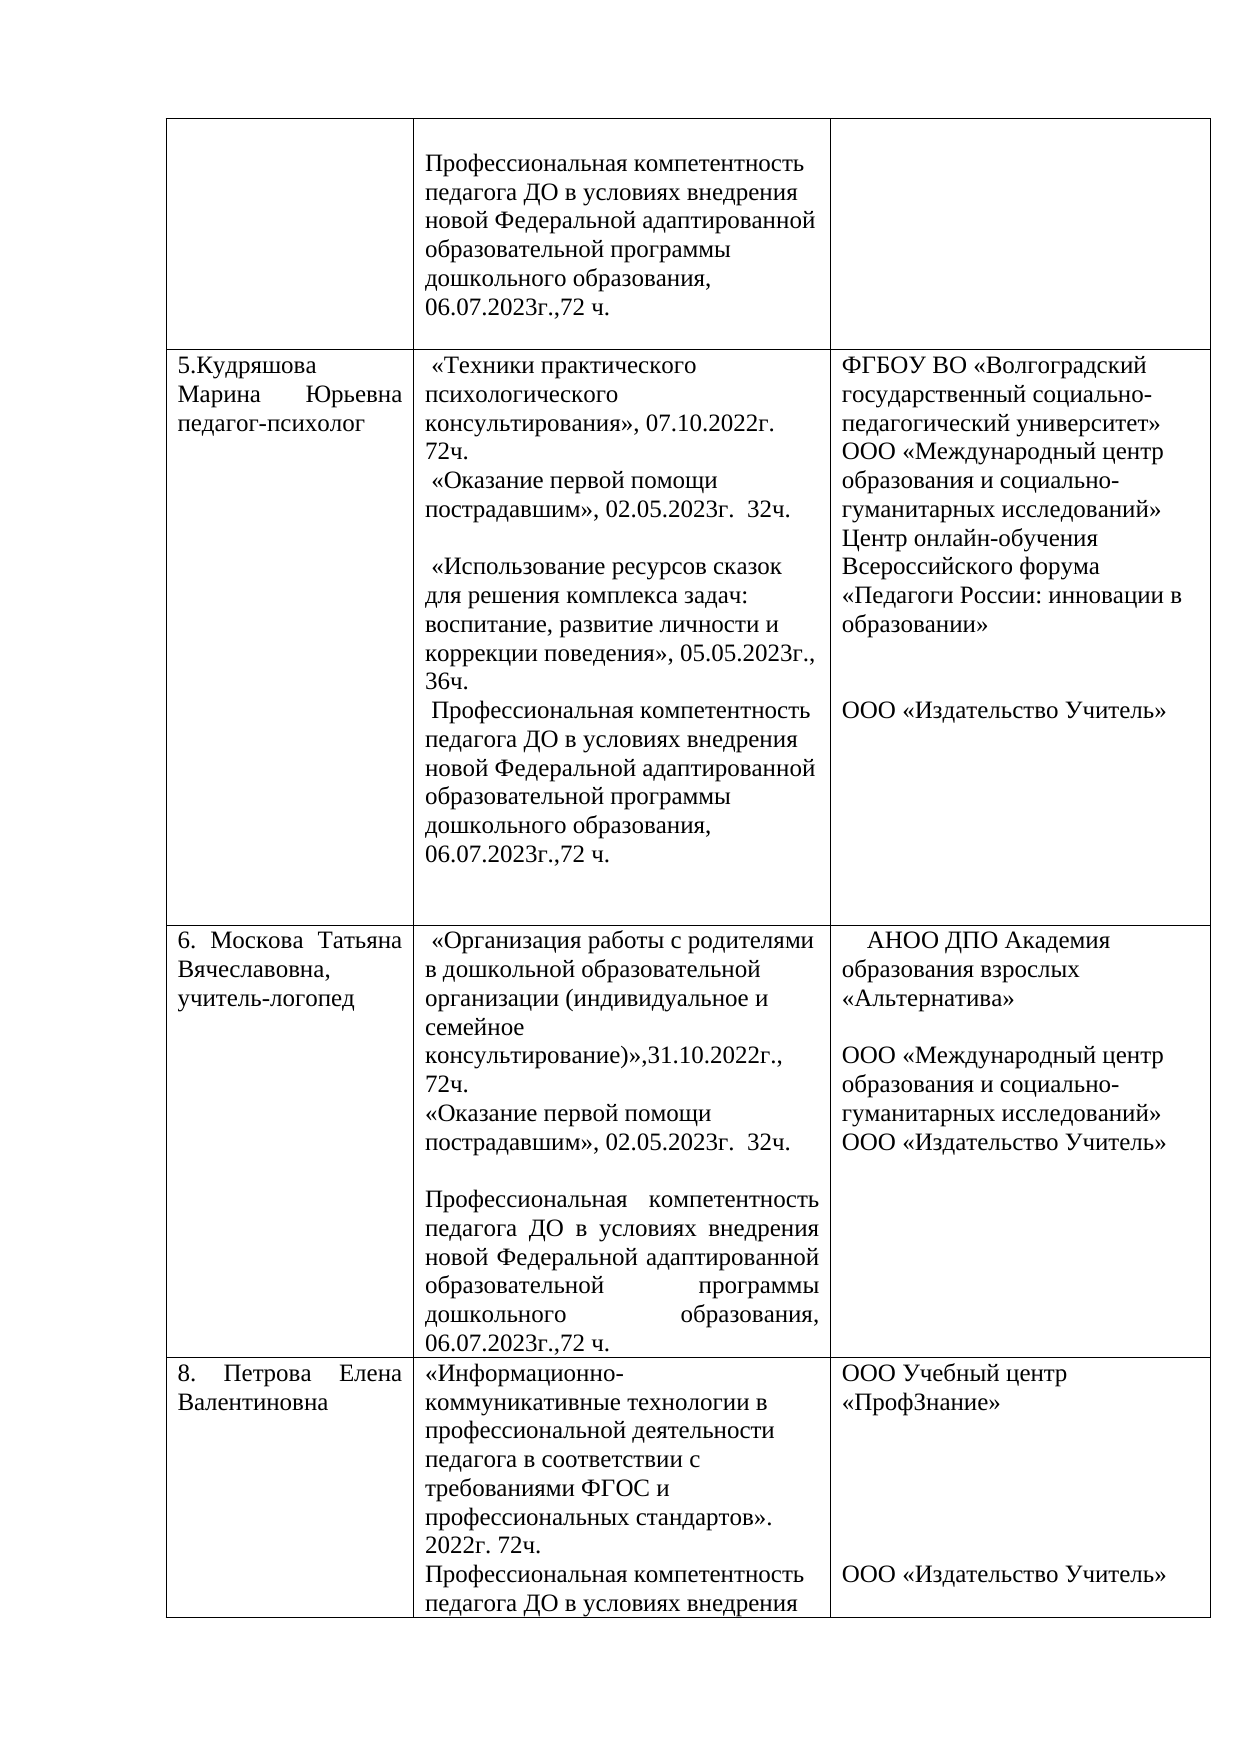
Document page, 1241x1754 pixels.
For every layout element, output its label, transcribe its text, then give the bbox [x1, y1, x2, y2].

table_cell ФГБОУ ВО «Волгоградский государственный социально-педагогический университет» ООО «Международный центр образования и социально-гуманитарных исследований» Центр онлайн-обучения Всероссийского форума «Педагоги России: инновации в образовании» ООО «Издательство Учитель» [831, 350, 1210, 924]
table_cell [167, 1358, 413, 1617]
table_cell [831, 119, 1210, 349]
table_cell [414, 1358, 830, 1617]
table_cell 5.Кудряшова Марина Юрьевна педагог-психолог [167, 350, 413, 924]
table_cell 6. Москова Татьяна Вячеславовна, учитель-логопед [167, 926, 413, 1357]
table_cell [167, 119, 413, 349]
table_cell АНОО ДПО Академия образования взрослых «Альтернатива» ООО «Международный центр образования и социально-гуманитарных исследований» ООО «Издательство Учитель» [831, 926, 1210, 1357]
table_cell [831, 1358, 1210, 1617]
table_cell «Организация работы с родителями в дошкольной образовательной организации (индивидуальное и семейное консультирование)»,31.10.2022г., 72ч. «Оказание первой помощи пострадавшим», 02.05.2023г. 32ч. Профессиональная компетентность педагога ДО в условиях внедрения новой Федеральной адаптированной образовательной программы дошкольного образования, 06.07.2023г.,72 ч. [414, 926, 830, 1357]
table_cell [414, 119, 830, 349]
table_cell «Техники практического психологического консультирования», 07.10.2022г. 72ч. «Оказание первой помощи пострадавшим», 02.05.2023г. 32ч. «Использование ресурсов сказок для решения комплекса задач: воспитание, развитие личности и коррекции поведения», 05.05.2023г., 36ч. Профессиональная компетентность педагога ДО в условиях внедрения новой Федеральной адаптированной образовательной программы дошкольного образования, 06.07.2023г.,72 ч. [414, 350, 830, 924]
